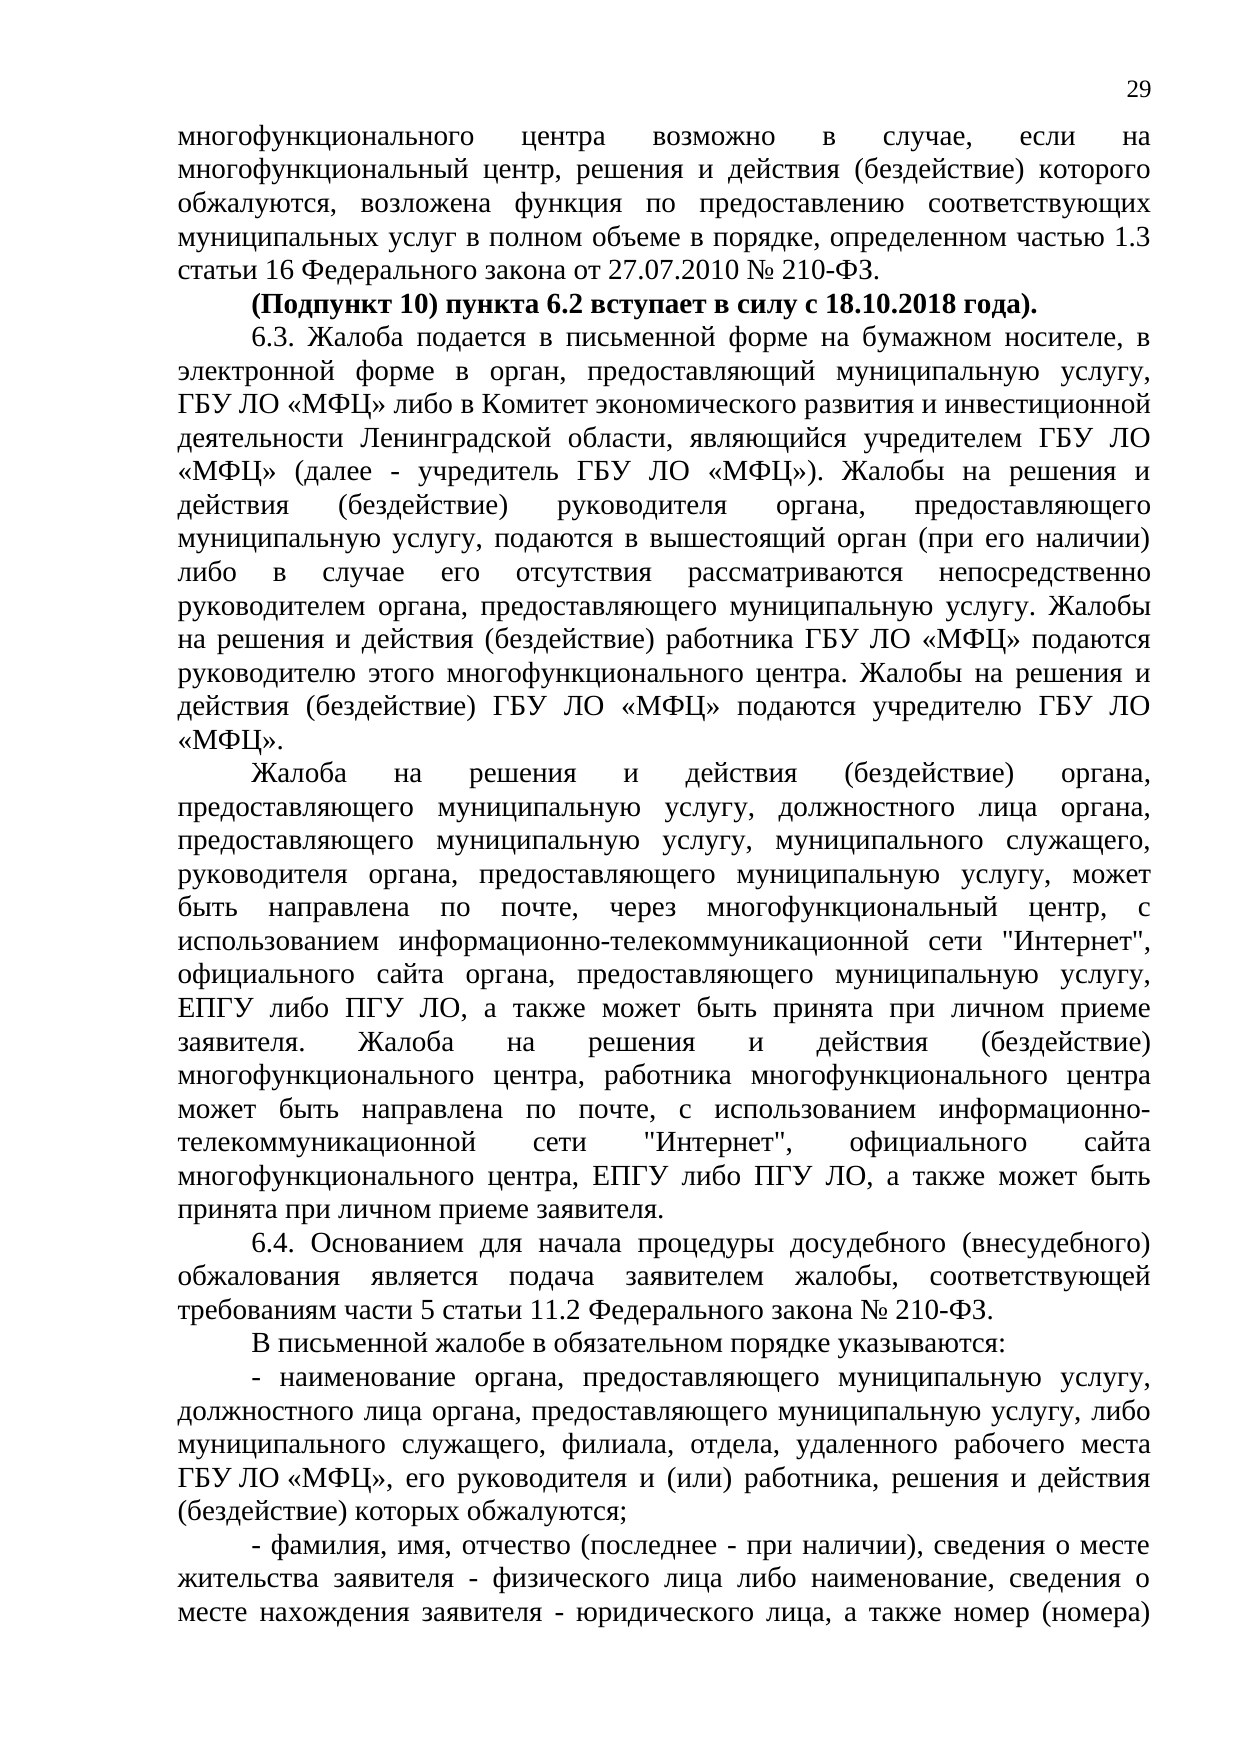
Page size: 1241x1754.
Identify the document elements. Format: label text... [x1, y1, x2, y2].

text В письменной жалобе в обязательном порядке указываются: [177, 1326, 1152, 1359]
text (Подпункт 10) пункта 6.2 вступает в силу с 18.10.2018 года). [177, 286, 1152, 319]
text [177, 1527, 1152, 1627]
text - наименование органа, предоставляющего муниципальную услугу, должностного лица органа, предоставляющего муниципальную услугу, либо муниципального служащего, филиала, отдела, удаленного рабочего места ГБУ ЛО «МФЦ», его руководителя и (или) работника, решения и действия (бездействие) которых обжалуются; [177, 1359, 1152, 1527]
text 6.3. Жалоба подается в письменной форме на бумажном носителе, в электронной форме в орган, предоставляющий муниципальную услугу, ГБУ ЛО «МФЦ» либо в Комитет экономического развития и инвестиционной деятельности Ленинградской области, являющийся учредителем ГБУ ЛО «МФЦ» (далее - учредитель ГБУ ЛО «МФЦ»). Жалобы на решения и действия (бездействие) руководителя органа, предоставляющего муниципальную услугу, подаются в вышестоящий орган (при его наличии) либо в случае его отсутствия рассматриваются непосредственно руководителем органа, предоставляющего муниципальную услугу. Жалобы на решения и действия (бездействие) работника ГБУ ЛО «МФЦ» подаются руководителю этого многофункционального центра. Жалобы на решения и действия (бездействие) ГБУ ЛО «МФЦ» подаются учредителю ГБУ ЛО «МФЦ». [177, 319, 1152, 755]
text Жалоба на решения и действия (бездействие) органа, предоставляющего муниципальную услугу, должностного лица органа, предоставляющего муниципальную услугу, муниципального служащего, руководителя органа, предоставляющего муниципальную услугу, может быть направлена по почте, через многофункциональный центр, с использованием информационно-телекоммуникационной сети "Интернет", официального сайта органа, предоставляющего муниципальную услугу, ЕПГУ либо ПГУ ЛО, а также может быть принята при личном приеме заявителя. Жалоба на решения и действия (бездействие) многофункционального центра, работника многофункционального центра может быть направлена по почте, с использованием информационно-телекоммуникационной сети "Интернет", официального сайта многофункционального центра, ЕПГУ либо ПГУ ЛО, а также может быть принята при личном приеме заявителя. [177, 755, 1152, 1225]
text 6.4. Основанием для начала процедуры досудебного (внесудебного) обжалования является подача заявителем жалобы, соответствующей требованиям части 5 статьи 11.2 Федерального закона № 210-ФЗ. [177, 1225, 1152, 1326]
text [177, 118, 1152, 286]
